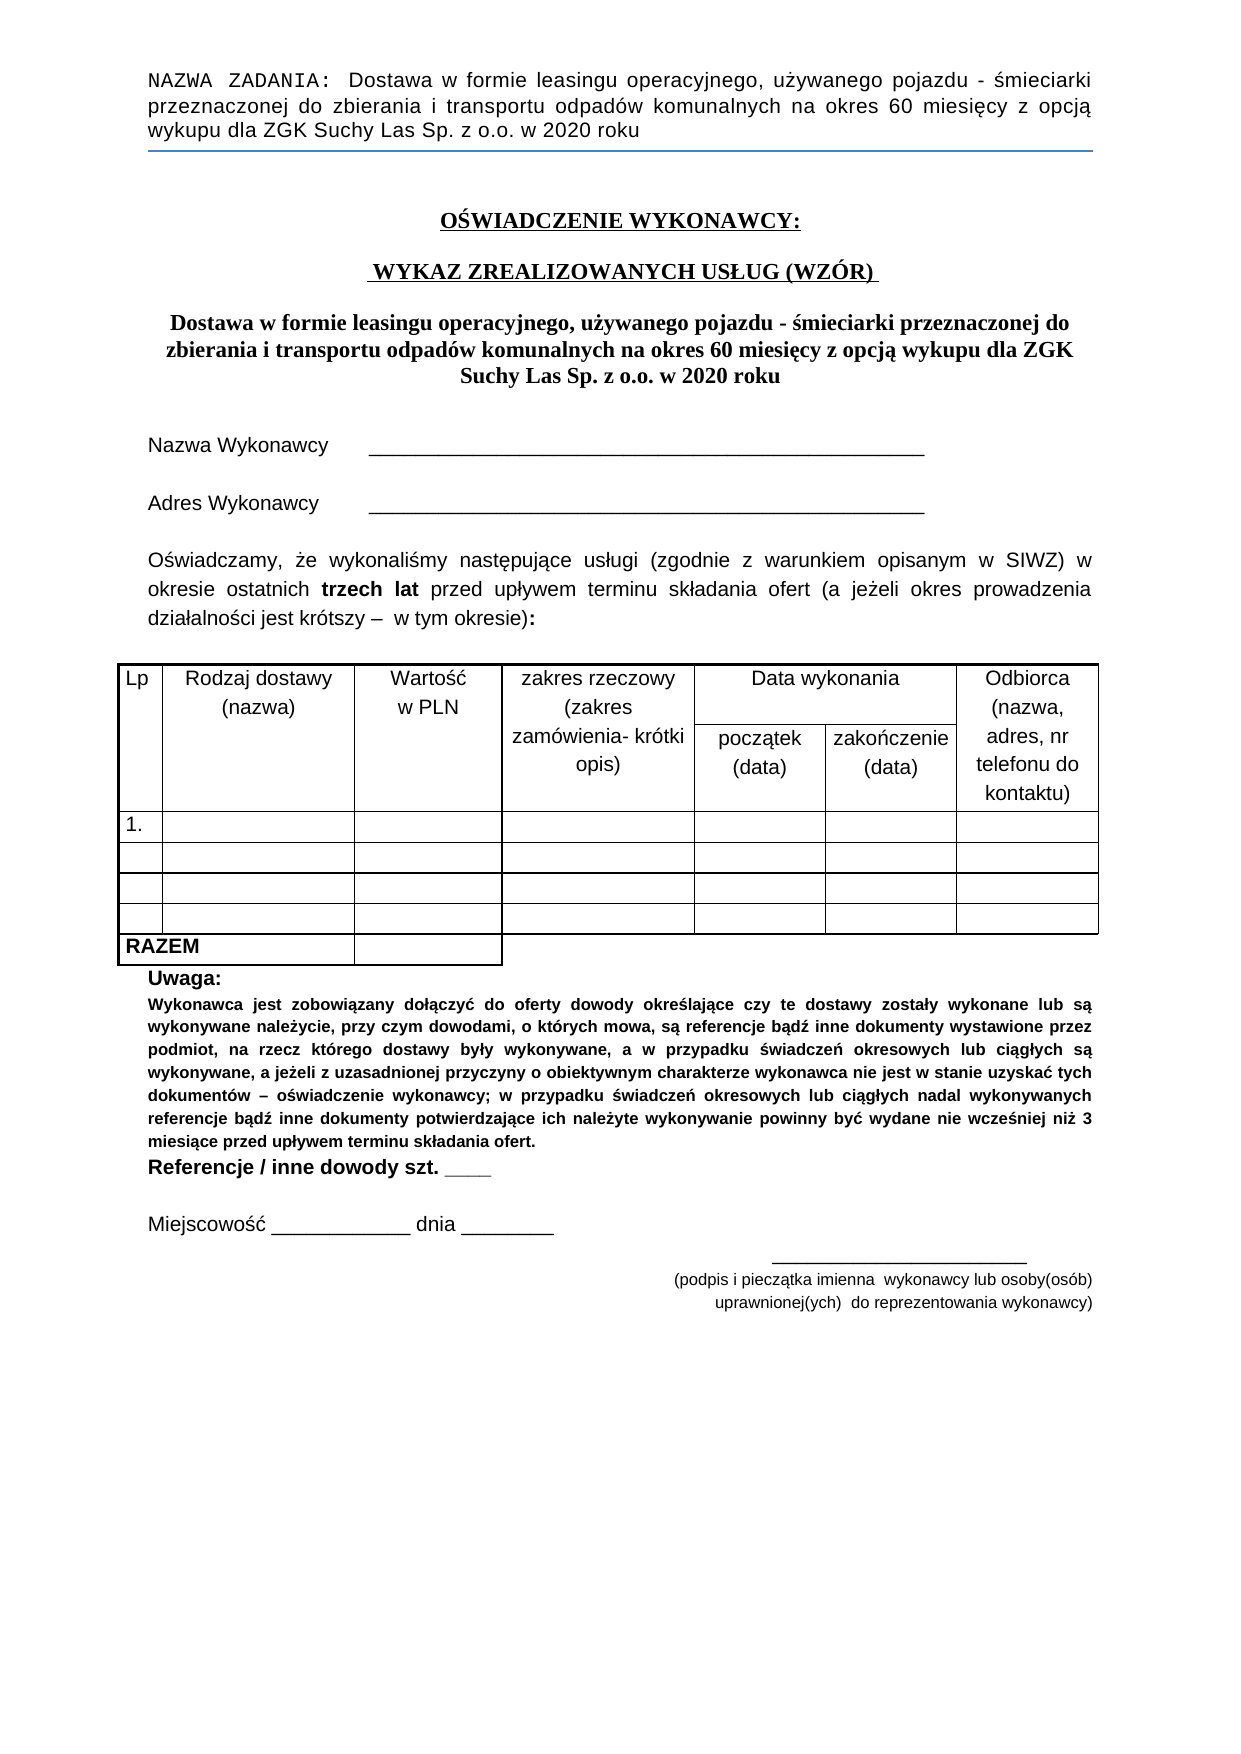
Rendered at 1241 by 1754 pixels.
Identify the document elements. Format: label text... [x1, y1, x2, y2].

table_header Data wykonania [695, 666, 956, 724]
text Referencje / inne dowody szt. ____ [148, 1155, 1093, 1179]
table_header Wartość w PLN [355, 666, 501, 811]
text Oświadczamy, że wykonaliśmy następujące usługi (zgodnie z warunkiem opisanym w SIWZ) w okresie ostatnich trzech lat przed upływem terminu składania ofert (a jeżeli okres prowadzenia działalności jest krótszy – w tym okresie): [148, 548, 1093, 629]
table_cell [163, 812, 354, 842]
table_cell [503, 904, 694, 933]
table_cell [503, 843, 694, 872]
table_cell [695, 904, 825, 933]
table_cell [163, 874, 354, 902]
table_cell zakończenie (data) [826, 725, 956, 811]
text uprawnionej(ych) do reprezentowania wykonawcy) [148, 1293, 1093, 1312]
table_cell [826, 812, 956, 842]
table_cell [355, 935, 501, 964]
table_cell 1. [120, 812, 162, 842]
table_cell [355, 812, 501, 842]
table_cell początek (data) [695, 725, 825, 811]
table_cell [957, 874, 1098, 902]
text Adres Wykonawcy ________________________________________________ [148, 490, 1093, 514]
table_cell [163, 904, 354, 933]
table_cell [695, 874, 825, 902]
text WYKAZ ZREALIZOWANYCH USŁUG (WZÓR) [148, 258, 1093, 284]
table_header Rodzaj dostawy (nazwa) [163, 666, 354, 811]
table_header Odbiorca (nazwa, adres, nr telefonu do kontaktu) [957, 666, 1098, 811]
table_cell [355, 904, 501, 933]
table_cell [355, 874, 501, 902]
table_cell [355, 843, 501, 872]
table_cell [120, 874, 162, 902]
text ______________________ [148, 1241, 1093, 1265]
table_cell [120, 843, 162, 872]
table_cell [826, 904, 956, 933]
table_cell [503, 874, 694, 902]
text OŚWIADCZENIE WYKONAWCY: [148, 207, 1093, 233]
table_cell [163, 843, 354, 872]
table_cell [826, 843, 956, 872]
text Uwaga: [148, 966, 1093, 989]
table_cell RAZEM [120, 935, 354, 964]
table_header zakres rzeczowy (zakres zamówienia- krótki opis) [503, 666, 694, 811]
text Nazwa Wykonawcy ________________________________________________ [148, 433, 1093, 457]
text Wykonawca jest zobowiązany dołączyć do oferty dowody określające czy te dostawy zostały wykonane lub są wykonywane należycie, przy czym dowodami, o których mowa, są referencje bądź inne dokumenty wystawione przez podmiot, na rzecz którego dostawy były wykonywane, a w przypadku świadczeń okresowych lub ciągłych są wykonywane, a jeżeli z uzasadnionej przyczyny o obiektywnym charakterze wykonawca nie jest w stanie uzyskać tych dokumentów – oświadczenie wykonawcy; w przypadku świadczeń okresowych lub ciągłych nadal wykonywanych referencje bądź inne dokumenty potwierdzające ich należyte wykonywanie powinny być wydane nie wcześniej niż 3 miesiące przed upływem terminu składania ofert. [148, 994, 1093, 1151]
table_cell [120, 904, 162, 933]
text Miejscowość ____________ dnia ________ [148, 1212, 1093, 1236]
table_cell [957, 812, 1098, 842]
table_header Lp [120, 666, 162, 811]
text (podpis i pieczątka imienna wykonawcy lub osoby(osób) [148, 1270, 1093, 1289]
text Dostawa w formie leasingu operacyjnego, używanego pojazdu - śmieciarki przeznaczonej do zbierania i transportu odpadów komunalnych na okres 60 miesięcy z opcją wykupu dla ZGK Suchy Las Sp. z o.o. w 2020 roku [148, 309, 1093, 388]
table_cell [826, 874, 956, 902]
table_cell [695, 843, 825, 872]
table_cell [503, 812, 694, 842]
table_cell [957, 843, 1098, 872]
table_cell [957, 904, 1098, 933]
table_cell [695, 812, 825, 842]
